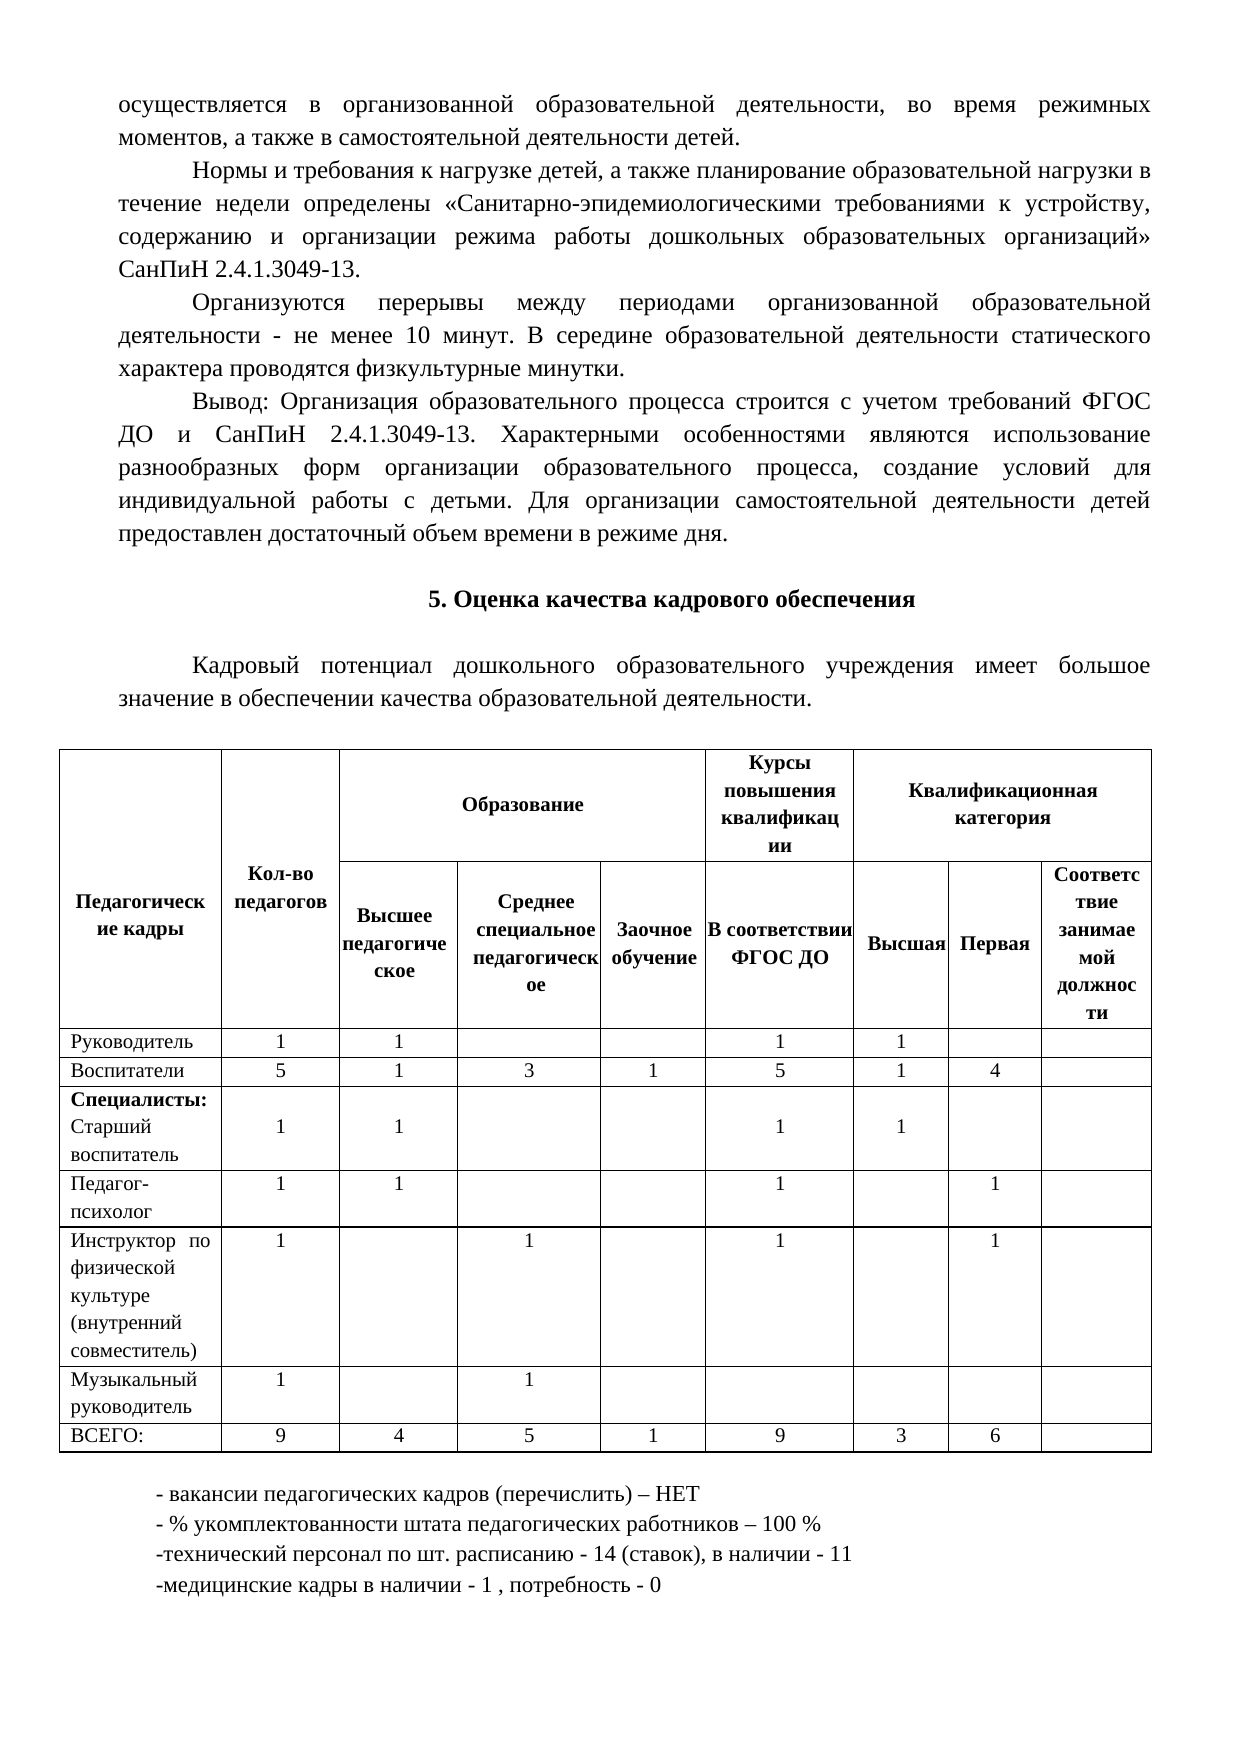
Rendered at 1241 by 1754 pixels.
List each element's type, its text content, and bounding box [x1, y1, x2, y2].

table_header Квалификационная категория [854, 750, 1151, 861]
text - % укомплектованности штата педагогических работников – 100 % [118, 1510, 1152, 1537]
table_cell В соответствии ФГОС ДО [706, 862, 853, 1028]
table_cell 1 [340, 1029, 457, 1057]
table_cell Первая [949, 862, 1041, 1028]
table_cell Высшая [854, 862, 948, 1028]
table_cell 1 [706, 1228, 853, 1366]
table_cell [340, 1228, 457, 1366]
table_header Образование [340, 750, 705, 861]
table_cell 1 [222, 1367, 339, 1422]
table_cell 5 [458, 1424, 600, 1451]
table_cell [458, 1171, 600, 1226]
table_cell [1042, 1228, 1151, 1366]
table_cell Специалисты: Старший воспитатель [60, 1087, 221, 1170]
text Кадровый потенциал дошкольного образовательного учреждения имеет большое значение в обеспечении качества образовательной деятельности. [118, 650, 1152, 712]
table_cell Педагог-психолог [60, 1171, 221, 1226]
table_cell [601, 1171, 705, 1226]
table_cell 9 [706, 1424, 853, 1451]
table_cell Воспитатели [60, 1058, 221, 1086]
text -медицинские кадры в наличии - 1 , потребность - 0 [118, 1571, 1152, 1597]
text -технический персонал по шт. расписанию - 14 (ставок), в наличии - 11 [118, 1540, 1152, 1567]
table_cell 5 [706, 1058, 853, 1086]
table_cell [601, 1087, 705, 1170]
table_cell [1042, 1171, 1151, 1226]
table_cell [1042, 1029, 1151, 1057]
table_cell 1 [706, 1171, 853, 1226]
table_cell [601, 1228, 705, 1366]
table_cell 1 [854, 1058, 948, 1086]
text Организуются перерывы между периодами организованной образовательной деятельности - не менее 10 минут. В середине образовательной деятельности статического характера проводятся физкультурные минутки. [118, 287, 1152, 382]
table_cell [601, 1029, 705, 1057]
table_cell 4 [949, 1058, 1041, 1086]
table_header Курсы повышения квалификации [706, 750, 853, 861]
table_cell [854, 1367, 948, 1422]
table_cell 1 [340, 1087, 457, 1170]
table_cell [1042, 1058, 1151, 1086]
text Нормы и требования к нагрузке детей, а также планирование образовательной нагрузки в течение недели определены «Санитарно-эпидемиологическими требованиями к устройству, содержанию и организации режима работы дошкольных образовательных организаций» СанПиН 2.4.1.3049-13. [118, 155, 1152, 282]
table_cell 1 [854, 1029, 948, 1057]
table_cell Соответствие занимаемой должности [1042, 862, 1151, 1028]
table_cell [854, 1171, 948, 1226]
table_cell [1042, 1087, 1151, 1170]
table_cell 9 [222, 1424, 339, 1451]
table_cell 1 [949, 1228, 1041, 1366]
table_cell Высшее педагогическое [340, 862, 457, 1028]
table_cell Руководитель [60, 1029, 221, 1057]
table_cell [706, 1367, 853, 1422]
table_header Педагогические кадры [60, 750, 221, 1028]
table_cell [949, 1029, 1041, 1057]
table_cell 1 [222, 1171, 339, 1226]
table_cell [854, 1228, 948, 1366]
table_cell [949, 1367, 1041, 1422]
table_cell 1 [458, 1228, 600, 1366]
table_cell 3 [854, 1424, 948, 1451]
table_cell [458, 1029, 600, 1057]
table_cell Инструктор по физической культуре (внутренний совместитель) [60, 1228, 221, 1366]
table_cell 1 [340, 1171, 457, 1226]
table_cell 3 [458, 1058, 600, 1086]
table_cell [601, 1367, 705, 1422]
table_cell 1 [601, 1058, 705, 1086]
table_cell Среднее специальное педагогическое [458, 862, 600, 1028]
table_cell 1 [222, 1029, 339, 1057]
table_cell 1 [706, 1087, 853, 1170]
table_cell 1 [458, 1367, 600, 1422]
table_cell 1 [222, 1087, 339, 1170]
table_cell Заочное обучение [601, 862, 705, 1028]
table_cell 1 [706, 1029, 853, 1057]
table_cell 1 [340, 1058, 457, 1086]
table_header Кол-во педагогов [222, 750, 339, 1028]
table_cell 1 [949, 1171, 1041, 1226]
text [118, 89, 1152, 150]
table_cell 1 [854, 1087, 948, 1170]
table_cell 6 [949, 1424, 1041, 1451]
text - вакансии педагогических кадров (перечислить) – НЕТ [118, 1480, 1152, 1506]
table_cell 1 [601, 1424, 705, 1451]
table_cell [1042, 1424, 1151, 1451]
table_cell 4 [340, 1424, 457, 1451]
table_cell ВСЕГО: [60, 1424, 221, 1451]
text 5. Оценка качества кадрового обеспечения [118, 584, 1152, 613]
table_cell 1 [222, 1228, 339, 1366]
table_cell [1042, 1367, 1151, 1422]
table_cell [340, 1367, 457, 1422]
table_cell [949, 1087, 1041, 1170]
table_cell [458, 1087, 600, 1170]
table_cell 5 [222, 1058, 339, 1086]
text Вывод: Организация образовательного процесса строится с учетом требований ФГОС ДО и СанПиН 2.4.1.3049-13. Характерными особенностями являются использование разнообразных форм организации образовательного процесса, создание условий для индивидуальной работы с детьми. Для организации самостоятельной деятельности детей предоставлен достаточный объем времени в режиме дня. [118, 386, 1152, 547]
table_cell Музыкальный руководитель [60, 1367, 221, 1422]
